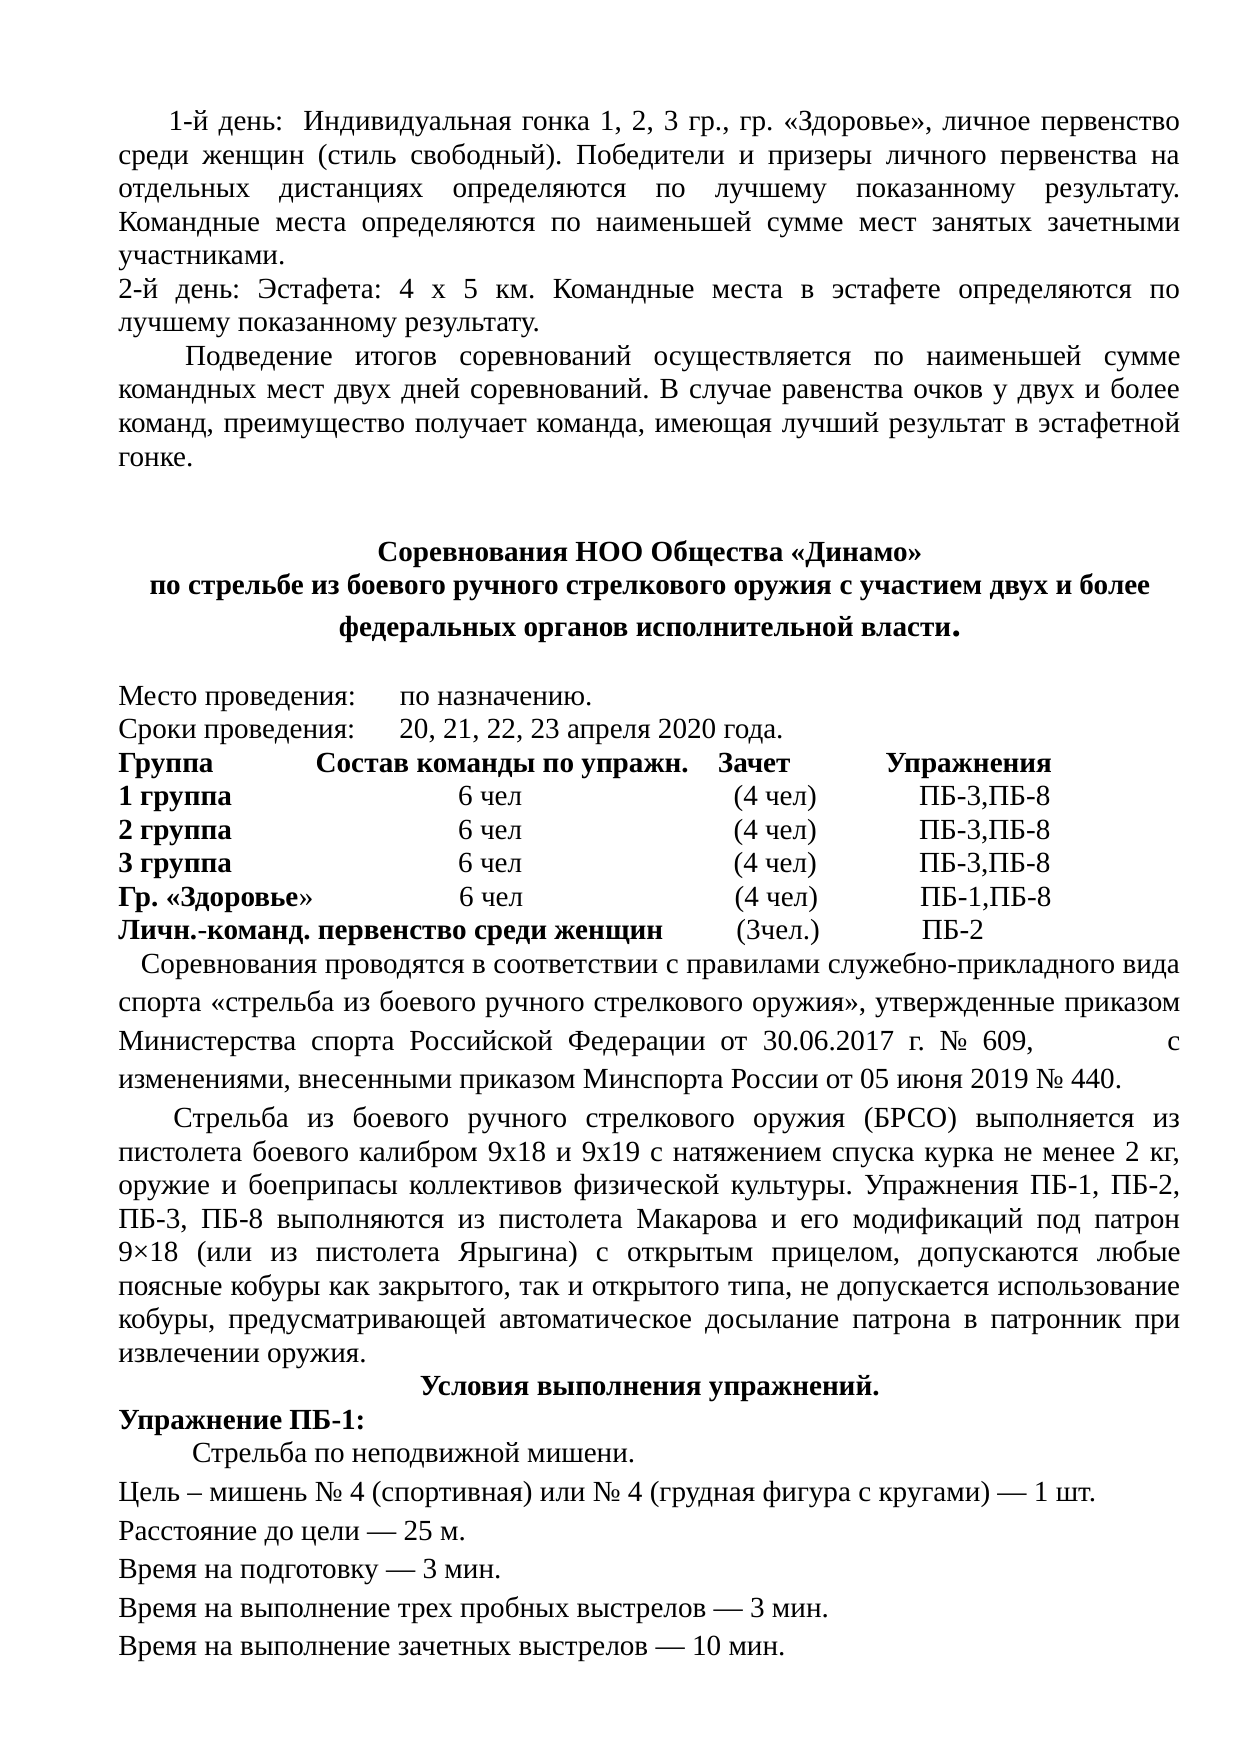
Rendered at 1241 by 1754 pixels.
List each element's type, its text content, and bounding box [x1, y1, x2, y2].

text 2-й день: Эстафета: 4 х 5 км. Командные места в эстафете определяются по лучшему показанному результату. [118, 271, 1181, 338]
text Время на выполнение трех пробных выстрелов — 3 мин. [118, 1590, 1181, 1623]
text Подведение итогов соревнований осуществляется по наименьшей сумме командных мест двух дней соревнований. В случае равенства очков у двух и более команд, преимущество получает команда, имеющая лучший результат в эстафетной гонке. [118, 338, 1181, 472]
text Сроки проведения: 20, 21, 22, 23 апреля 2020 года. [118, 711, 1181, 745]
text 1-й день: Индивидуальная гонка 1, 2, 3 гр., гр. «Здоровье», личное первенство среди женщин (стиль свободный). Победители и призеры личного первенства на отдельных дистанциях определяются по лучшему показанному результату. Командные места определяются по наименьшей сумме мест занятых зачетными участниками. [118, 103, 1181, 271]
text Гр. «Здоровье» 6 чел (4 чел) ПБ-1,ПБ-8 [118, 879, 1181, 912]
text Соревнования НОО Общества «Динамо» [118, 534, 1181, 567]
text Личн.-команд. первенство среди женщин (3чел.) ПБ-2 [118, 912, 1181, 946]
text Условия выполнения упражнений. [118, 1368, 1181, 1402]
text по стрельбе из боевого ручного стрелкового оружия с участием двух и более федеральных органов исполнительной власти. [118, 567, 1181, 644]
text 1 группа 6 чел (4 чел) ПБ-3,ПБ-8 [118, 778, 1181, 812]
text Группа Состав команды по упражн. Зачет Упражнения [118, 745, 1181, 778]
text Время на выполнение зачетных выстрелов — 10 мин. [118, 1628, 1181, 1662]
text Время на подготовку — 3 мин. [118, 1551, 1181, 1585]
text Расстояние до цели — 25 м. [118, 1513, 1181, 1546]
text Цель – мишень № 4 (спортивная) или № 4 (грудная фигура с кругами) — 1 шт. [118, 1474, 1181, 1508]
text 2 группа 6 чел (4 чел) ПБ-3,ПБ-8 [118, 812, 1181, 845]
text Стрельба по неподвижной мишени. [118, 1436, 1181, 1469]
text Стрельба из боевого ручного стрелкового оружия (БРСО) выполняется из пистолета боевого калибром 9х18 и 9х19 с натяжением спуска курка не менее 2 кг, оружие и боеприпасы коллективов физической культуры. Упражнения ПБ-1, ПБ-2, ПБ-3, ПБ-8 выполняются из пистолета Макарова и его модификаций под патрон 9×18 (или из пистолета Ярыгина) с открытым прицелом, допускаются любые поясные кобуры как закрытого, так и открытого типа, не допускается использование кобуры, предусматривающей автоматическое досылание патрона в патронник при извлечении оружия. [118, 1100, 1181, 1368]
text 3 группа 6 чел (4 чел) ПБ-3,ПБ-8 [118, 845, 1181, 879]
text Соревнования проводятся в соответствии с правилами служебно-прикладного вида спорта «стрельба из боевого ручного стрелкового оружия», утвержденные приказом Министерства спорта Российской Федерации от 30.06.2017 г. № 609, с изменениями, внесенными приказом Минспорта России от 05 июня 2019 № 440. [118, 946, 1181, 1095]
text Место проведения: по назначению. [118, 678, 1181, 711]
text Упражнение ПБ-1: [118, 1402, 1181, 1436]
